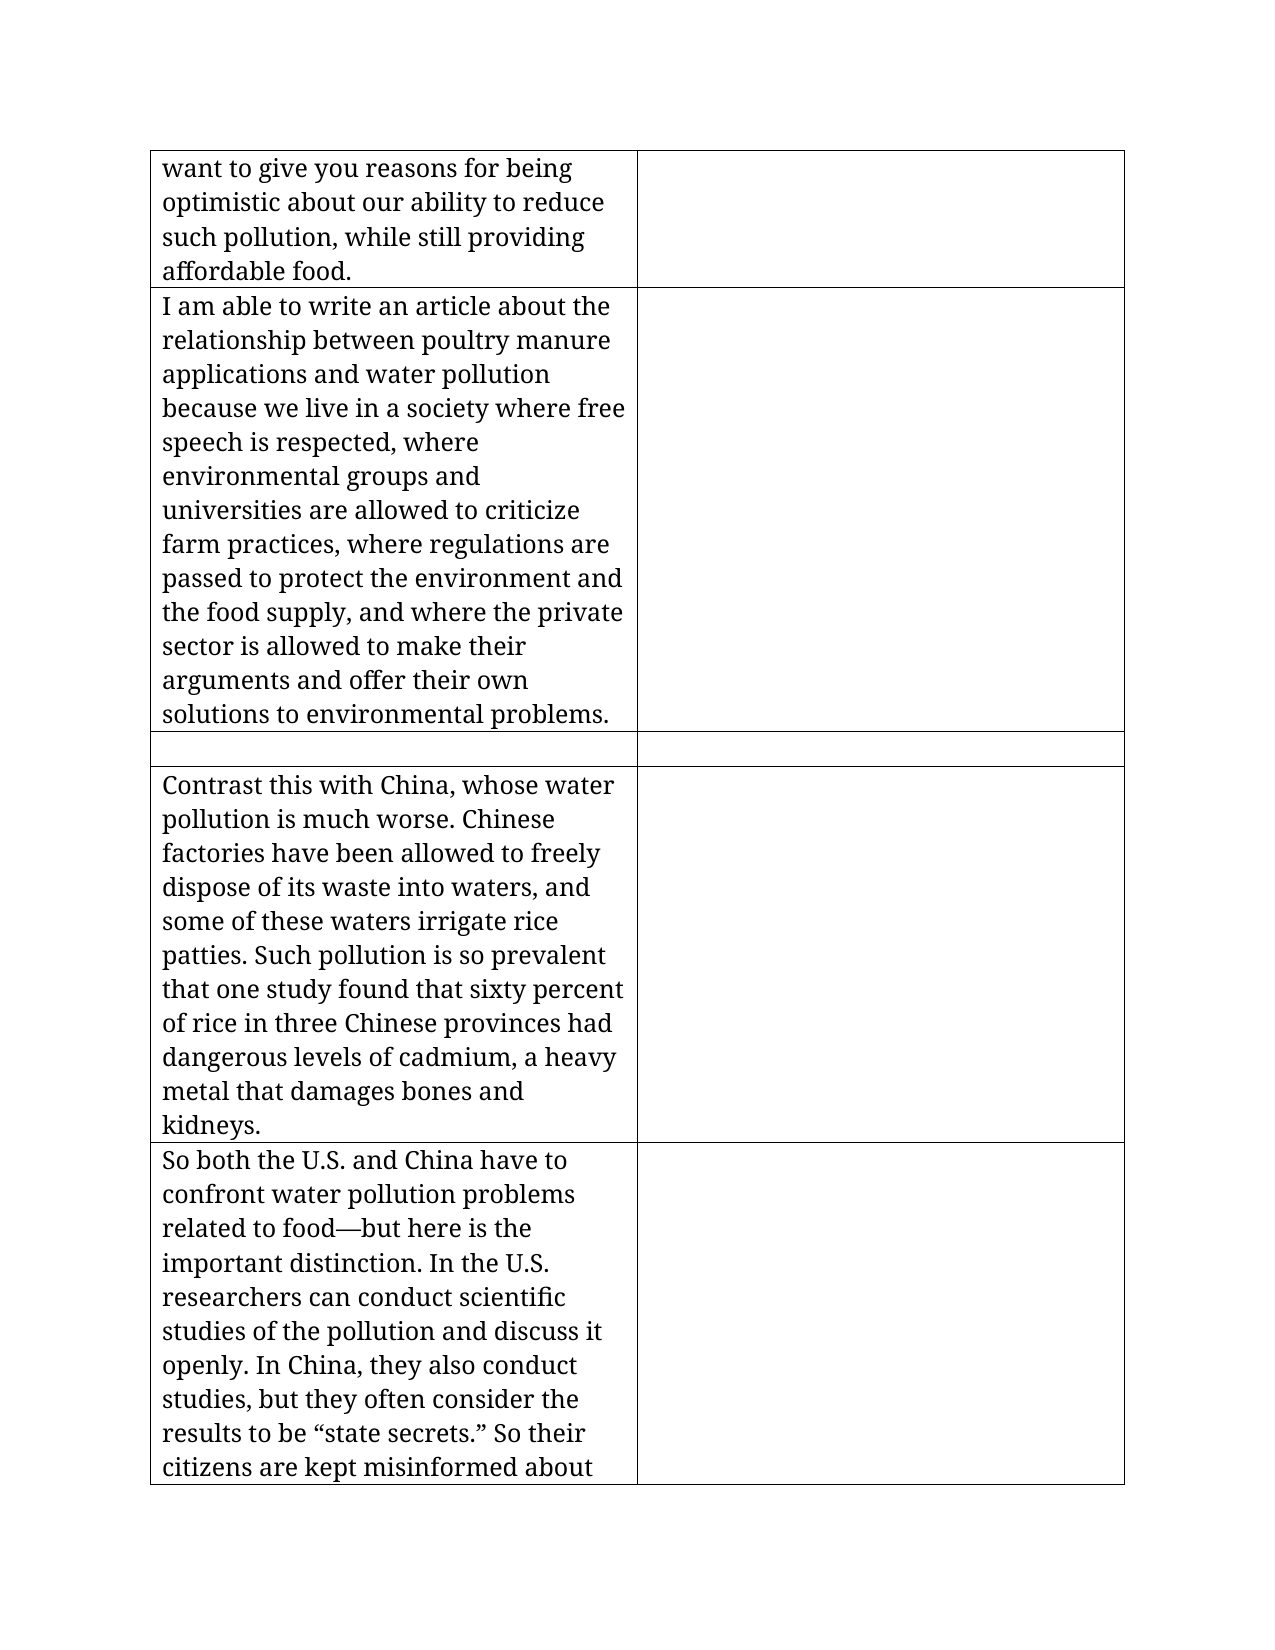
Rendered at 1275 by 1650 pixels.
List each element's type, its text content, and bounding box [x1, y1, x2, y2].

table_cell Contrast this with China, whose water pollution is much worse. Chinese factories have been allowed to freely dispose of its waste into waters, and some of these waters irrigate rice patties. Such pollution is so prevalent that one study found that sixty percent of rice in three Chinese provinces had dangerous levels of cadmium, a heavy metal that damages bones and kidneys. [151, 767, 637, 1142]
table_cell [151, 732, 637, 766]
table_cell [151, 151, 637, 287]
table_cell [638, 151, 1124, 287]
table_cell [638, 732, 1124, 766]
table_cell [638, 288, 1124, 731]
table_cell [638, 1143, 1124, 1484]
table_cell [638, 767, 1124, 1142]
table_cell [151, 1143, 637, 1484]
table_cell I am able to write an article about the relationship between poultry manure applications and water pollution because we live in a society where free speech is respected, where environmental groups and universities are allowed to criticize farm practices, where regulations are passed to protect the environment and the food supply, and where the private sector is allowed to make their arguments and offer their own solutions to environmental problems. [151, 288, 637, 731]
